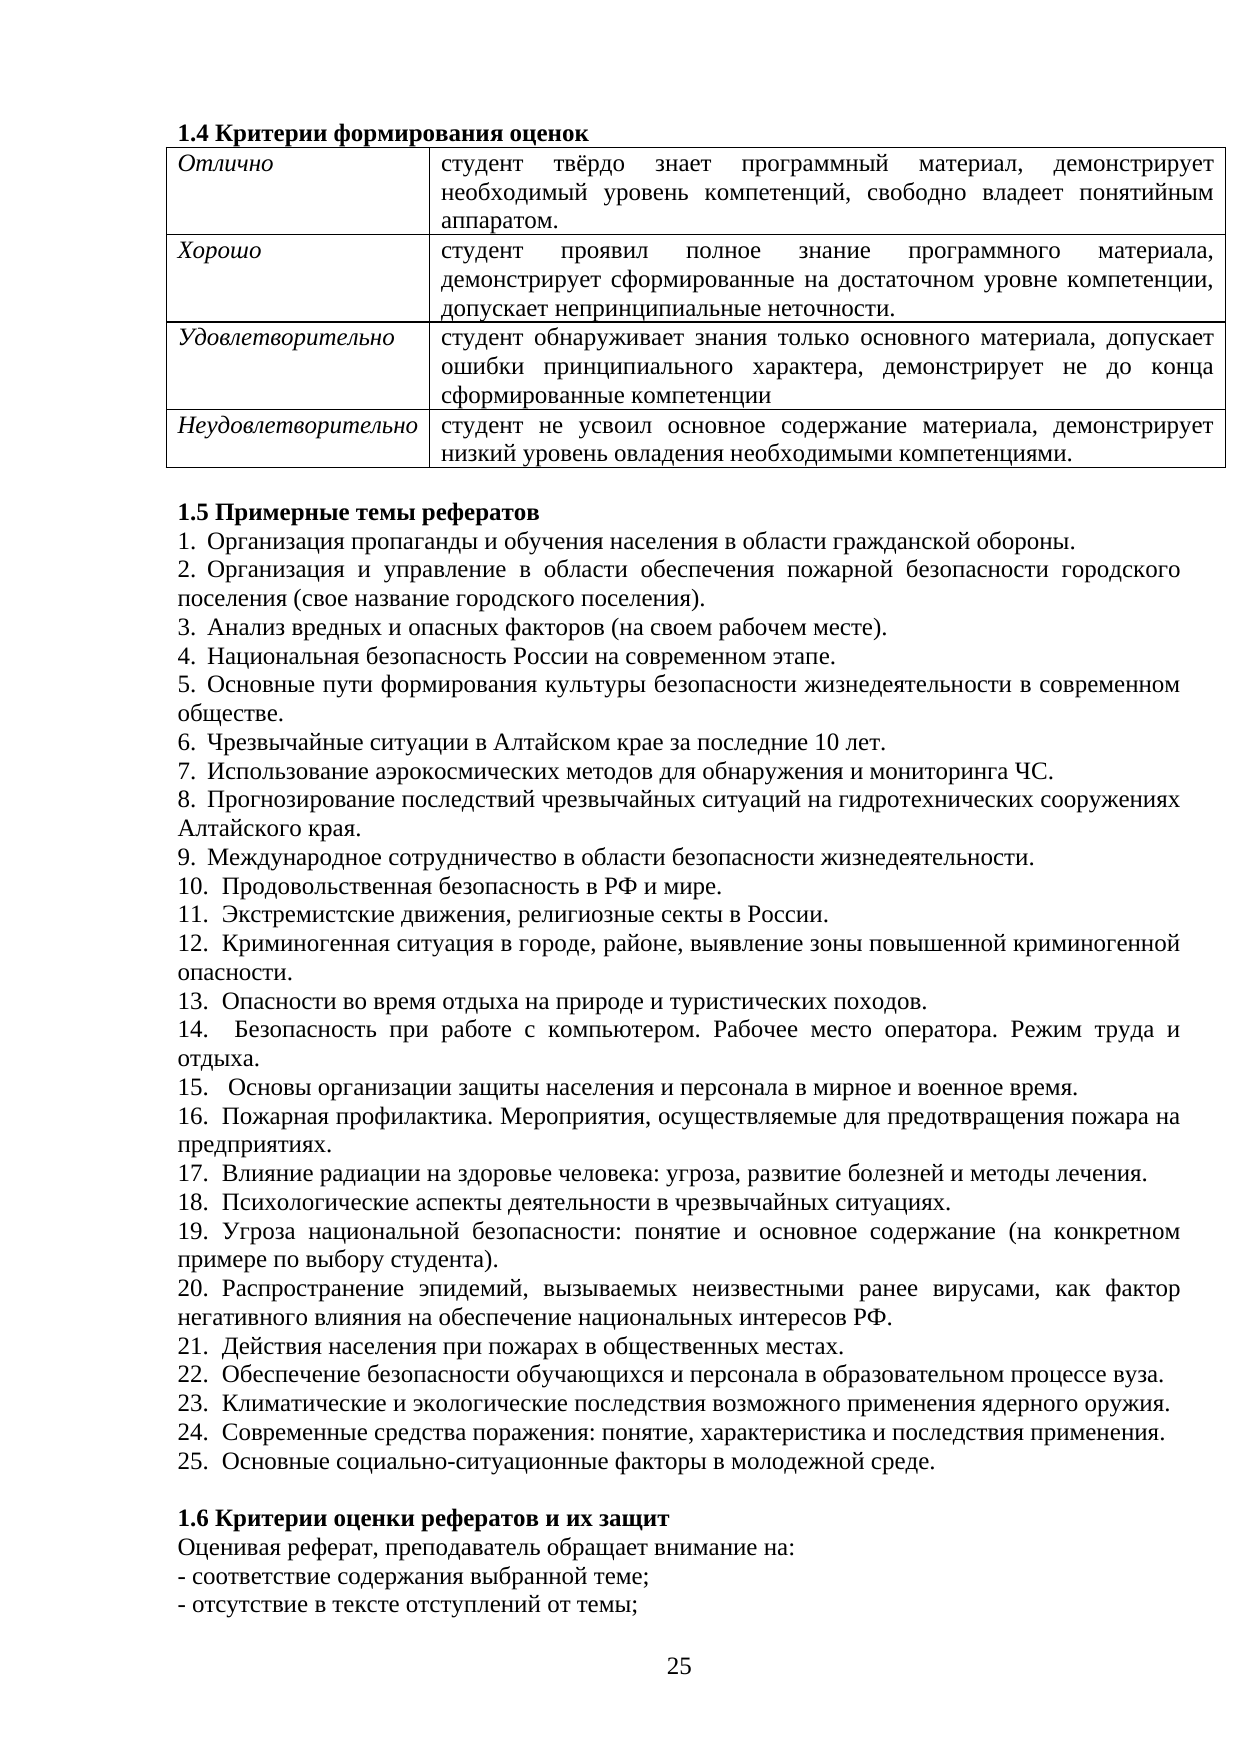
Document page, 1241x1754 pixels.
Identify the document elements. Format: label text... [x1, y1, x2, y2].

list Продовольственная безопасность в РФ и мире. [177, 871, 1181, 899]
table_header Отлично [167, 148, 429, 234]
table_cell Удовлетворительно [167, 323, 429, 409]
table_cell студент не усвоил основное содержание материала, демонстрирует низкий уровень овладения необходимыми компетенциями. [430, 410, 1225, 467]
text Оценивая реферат, преподаватель обращает внимание на: [177, 1532, 1181, 1561]
list Экстремистские движения, религиозные секты в России. [177, 899, 1181, 928]
list Безопасность при работе с компьютером. Рабочее место оператора. Режим труда и отдыха. [177, 1014, 1181, 1072]
list Международное сотрудничество в области безопасности жизнедеятельности. [177, 842, 1181, 871]
list Действия населения при пожарах в общественных местах. [177, 1331, 1181, 1359]
list Климатические и экологические последствия возможного применения ядерного оружия. [177, 1388, 1181, 1417]
list Анализ вредных и опасных факторов (на своем рабочем месте). [177, 612, 1181, 641]
list Распространение эпидемий, вызываемых неизвестными ранее вирусами, как фактор негативного влияния на обеспечение национальных интересов РФ. [177, 1273, 1181, 1331]
list Национальная безопасность России на современном этапе. [177, 641, 1181, 669]
list Угроза национальной безопасности: понятие и основное содержание (на конкретном примере по выбору студента). [177, 1216, 1181, 1273]
list Основы организации защиты населения и персонала в мирное и военное время. [177, 1072, 1181, 1101]
list Организация и управление в области обеспечения пожарной безопасности городского поселения (свое название городского поселения). [177, 554, 1181, 612]
list Использование аэрокосмических методов для обнаружения и мониторинга ЧС. [177, 756, 1181, 784]
table_cell студент обнаруживает знания только основного материала, допускает ошибки принципиального характера, демонстрирует не до конца сформированные компетенции [430, 323, 1225, 409]
list Основные социально-ситуационные факторы в молодежной среде. [177, 1446, 1181, 1474]
list Пожарная профилактика. Мероприятия, осуществляемые для предотвращения пожара на предприятиях. [177, 1101, 1181, 1158]
list Обеспечение безопасности обучающихся и персонала в образовательном процессе вуза. [177, 1359, 1181, 1388]
text 1.4 Критерии формирования оценок [177, 118, 1181, 147]
list Прогнозирование последствий чрезвычайных ситуаций на гидротехнических сооружениях Алтайского края. [177, 784, 1181, 842]
list Опасности во время отдыха на природе и туристических походов. [177, 986, 1181, 1014]
text - соответствие содержания выбранной теме; [177, 1561, 1181, 1589]
table_cell студент проявил полное знание программного материала, демонстрирует сформированные на достаточном уровне компетенции, допускает непринципиальные неточности. [430, 235, 1225, 321]
list Криминогенная ситуация в городе, районе, выявление зоны повышенной криминогенной опасности. [177, 928, 1181, 986]
list Чрезвычайные ситуации в Алтайском крае за последние 10 лет. [177, 727, 1181, 756]
list Влияние радиации на здоровье человека: угроза, развитие болезней и методы лечения. [177, 1158, 1181, 1187]
table_cell Неудовлетворительно [167, 410, 429, 467]
text - отсутствие в тексте отступлений от темы; [177, 1589, 1181, 1618]
list Психологические аспекты деятельности в чрезвычайных ситуациях. [177, 1187, 1181, 1216]
text 1.6 Критерии оценки рефератов и их защит [177, 1503, 1181, 1532]
list Современные средства поражения: понятие, характеристика и последствия применения. [177, 1417, 1181, 1446]
text 1.5 Примерные темы рефератов [177, 497, 1181, 526]
list Основные пути формирования культуры безопасности жизнедеятельности в современном обществе. [177, 669, 1181, 727]
table_header студент твёрдо знает программный материал, демонстрирует необходимый уровень компетенций, свободно владеет понятийным аппаратом. [430, 148, 1225, 234]
table_cell Хорошо [167, 235, 429, 321]
list Организация пропаганды и обучения населения в области гражданской обороны. [177, 526, 1181, 554]
